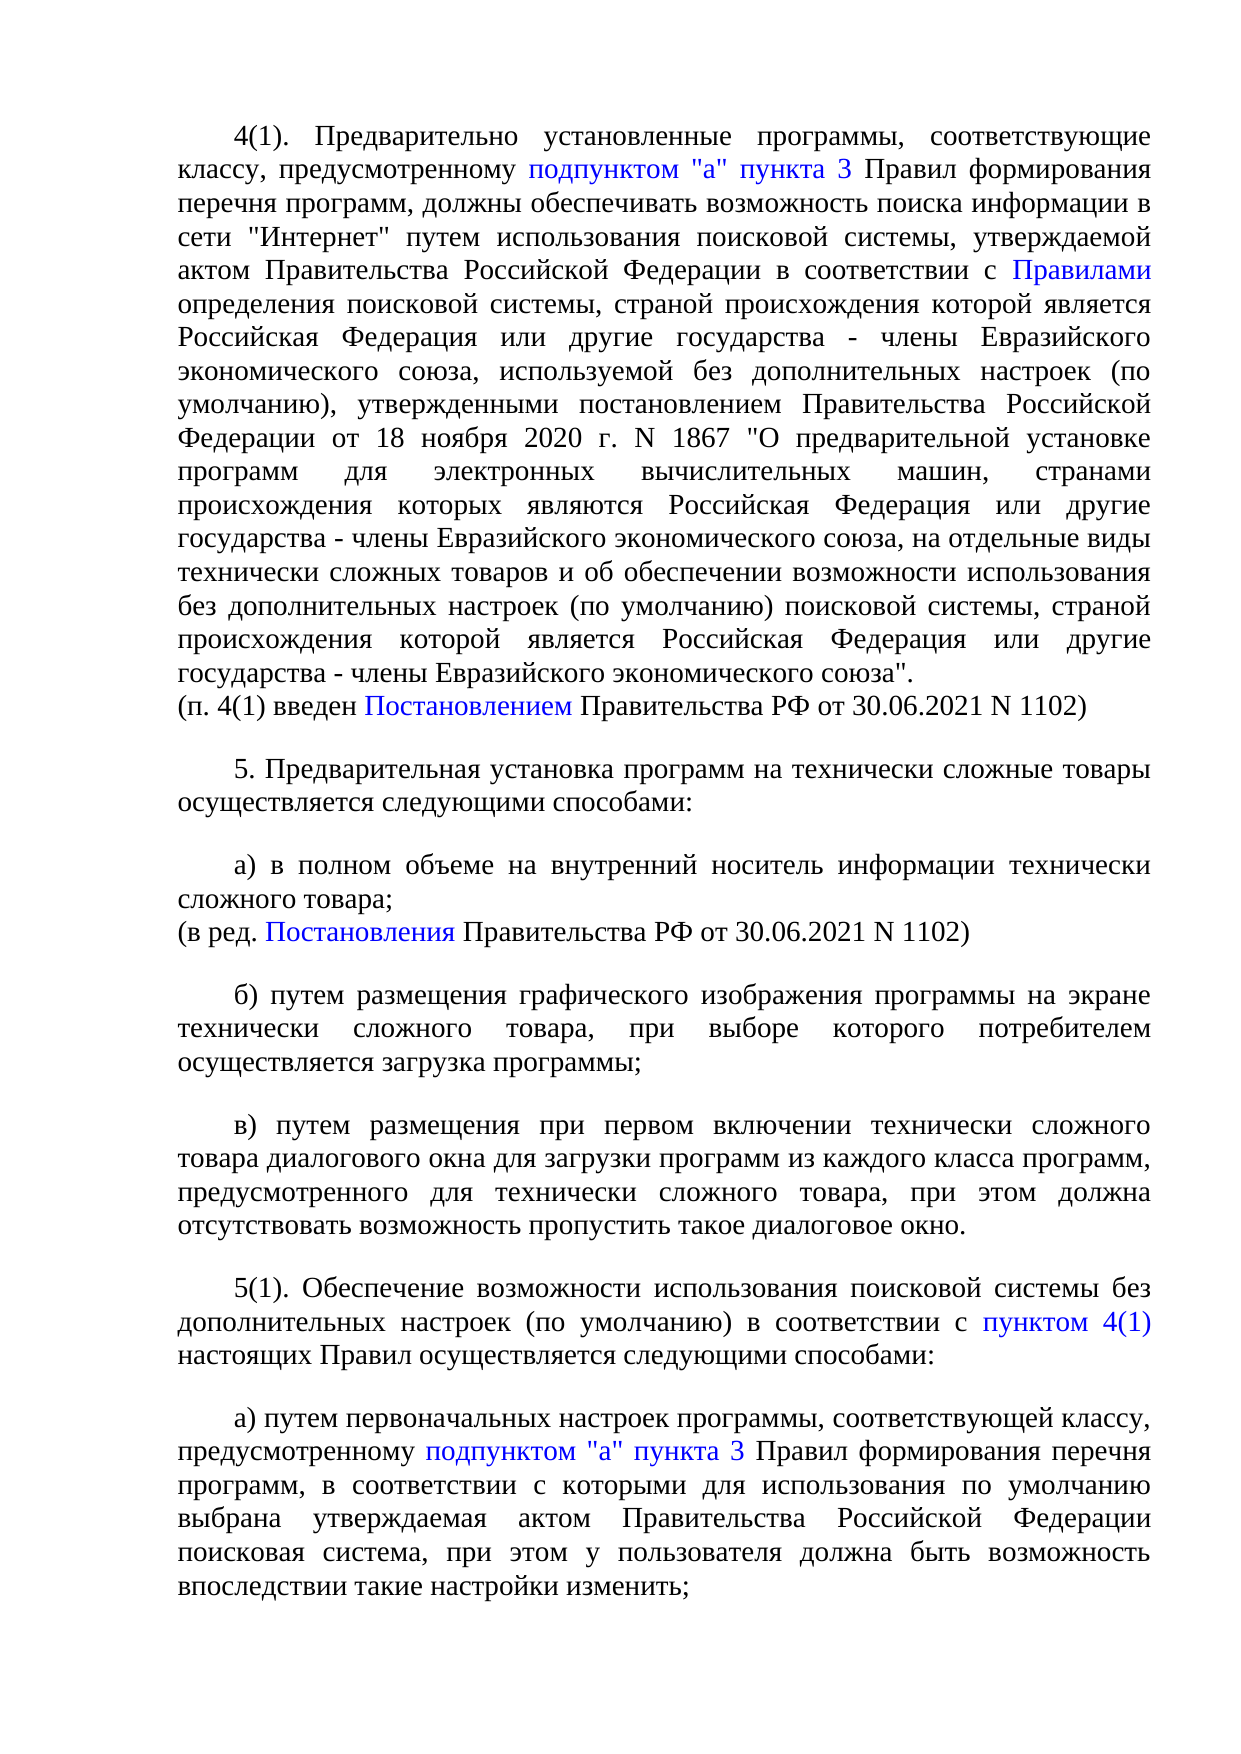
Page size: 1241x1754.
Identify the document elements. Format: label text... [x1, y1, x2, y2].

text 4(1). Предварительно установленные программы, соответствующие классу, предусмотренному подпунктом "а" пункта 3 Правил формирования перечня программ, должны обеспечивать возможность поиска информации в сети "Интернет" путем использования поисковой системы, утверждаемой актом Правительства Российской Федерации в соответствии с Правилами определения поисковой системы, страной происхождения которой является Российская Федерация или другие государства - члены Евразийского экономического союза, используемой без дополнительных настроек (по умолчанию), утвержденными постановлением Правительства Российской Федерации от 18 ноября 2020 г. N 1867 "О предварительной установке программ для электронных вычислительных машин, странами происхождения которых являются Российская Федерация или другие государства - члены Евразийского экономического союза, на отдельные виды технически сложных товаров и об обеспечении возможности использования без дополнительных настроек (по умолчанию) поисковой системы, страной происхождения которой является Российская Федерация или другие государства - члены Евразийского экономического союза". [177, 118, 1152, 688]
text (п. 4(1) введен Постановлением Правительства РФ от 30.06.2021 N 1102) [177, 688, 1152, 722]
text 5(1). Обеспечение возможности использования поисковой системы без дополнительных настроек (по умолчанию) в соответствии с пунктом 4(1) настоящих Правил осуществляется следующими способами: [177, 1270, 1152, 1371]
text б) путем размещения графического изображения программы на экране технически сложного товара, при выборе которого потребителем осуществляется загрузка программы; [177, 977, 1152, 1078]
text (в ред. Постановления Правительства РФ от 30.06.2021 N 1102) [177, 914, 1152, 948]
text 5. Предварительная установка программ на технически сложные товары осуществляется следующими способами: [177, 751, 1152, 818]
text а) в полном объеме на внутренний носитель информации технически сложного товара; [177, 847, 1152, 914]
text в) путем размещения при первом включении технически сложного товара диалогового окна для загрузки программ из каждого класса программ, предусмотренного для технически сложного товара, при этом должна отсутствовать возможность пропустить такое диалоговое окно. [177, 1107, 1152, 1241]
text а) путем первоначальных настроек программы, соответствующей классу, предусмотренному подпунктом "а" пункта 3 Правил формирования перечня программ, в соответствии с которыми для использования по умолчанию выбрана утверждаемая актом Правительства Российской Федерации поисковая система, при этом у пользователя должна быть возможность впоследствии такие настройки изменить; [177, 1400, 1152, 1601]
